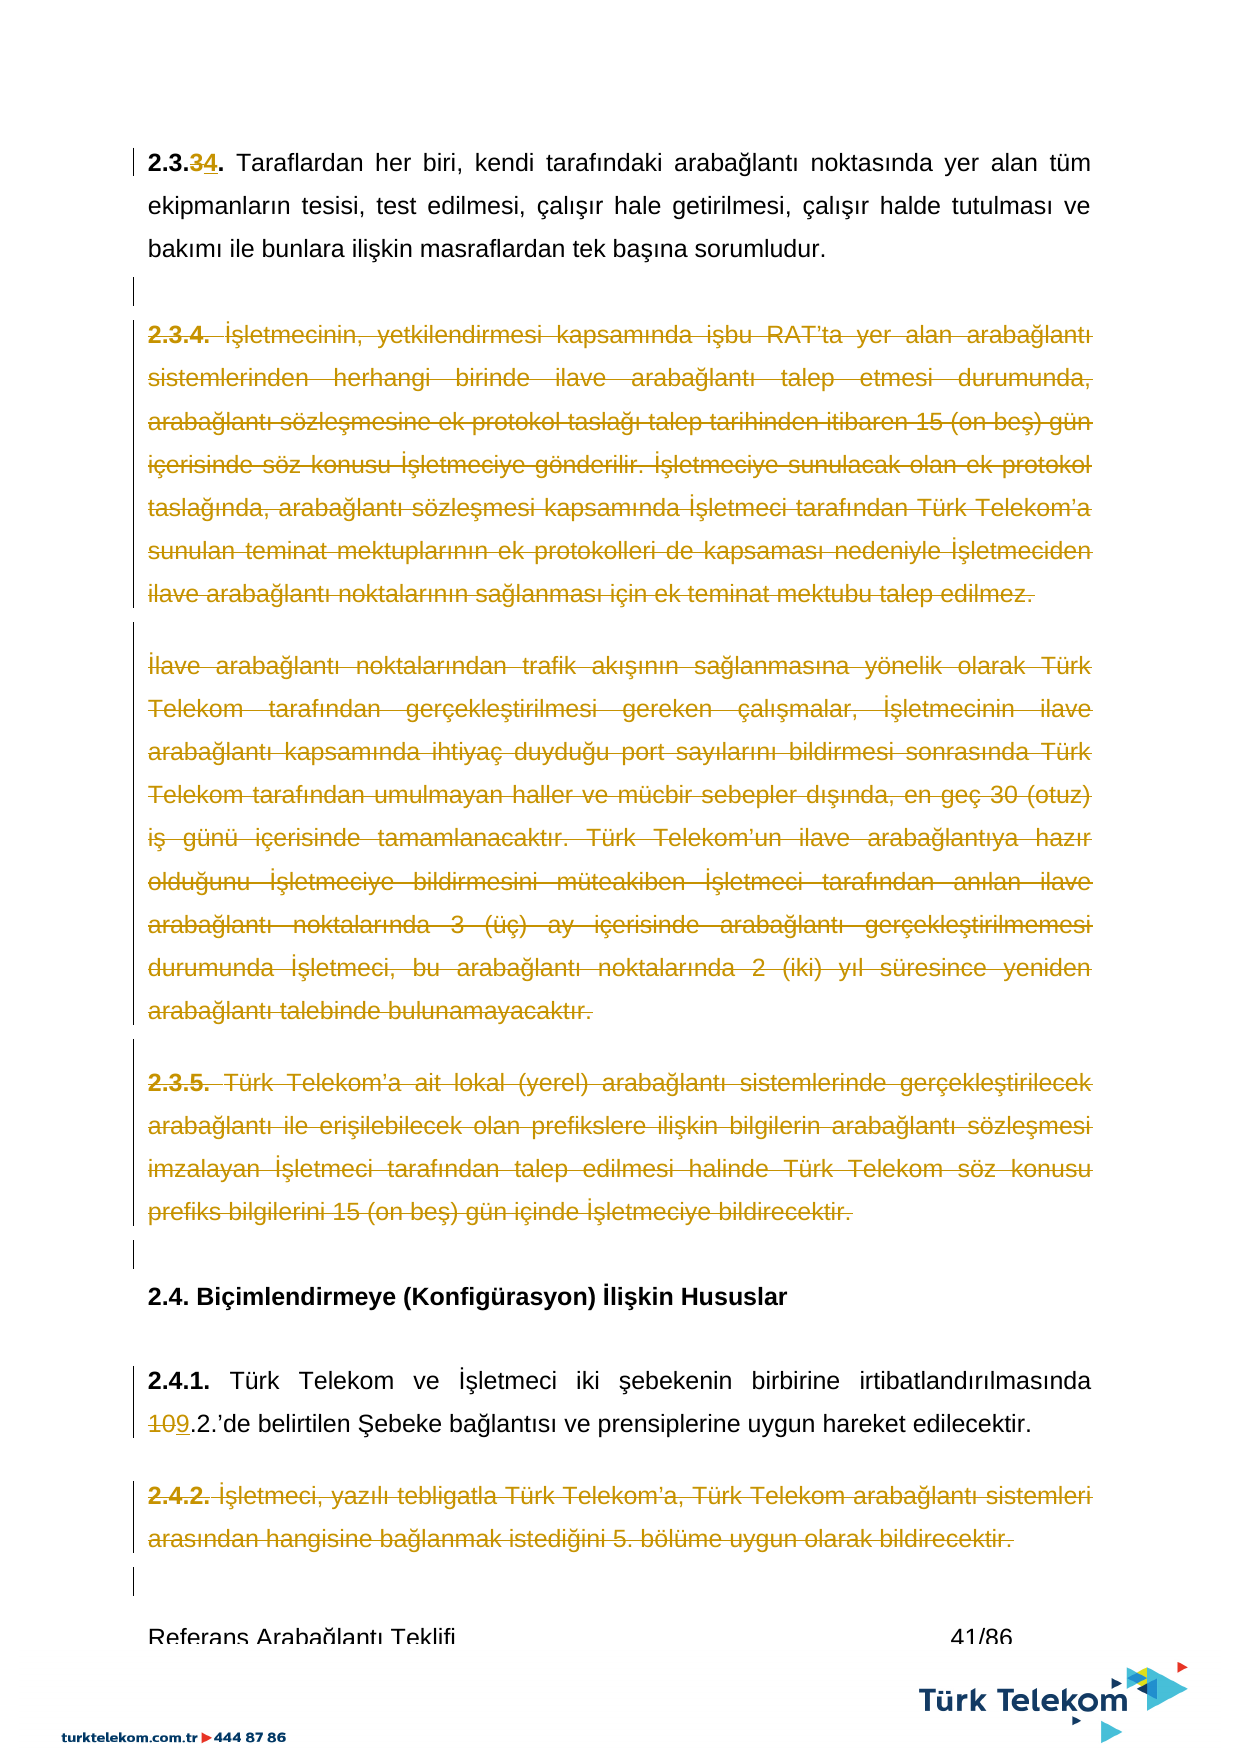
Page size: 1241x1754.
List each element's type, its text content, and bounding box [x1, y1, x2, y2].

subtitle 2.4. Biçimlendirmeye (Konfigürasyon) İlişkin Hususlar [148, 1281, 1092, 1310]
text 2.4.1. Türk Telekom ve İşletmeci iki şebekenin birbirine irtibatlandırılmasında .2.’de belirtilen Şebeke bağlantısı ve prensiplerine uygun hareket edilecektir. [148, 1366, 1092, 1438]
picture [17, 1644, 1219, 1751]
text 2.3.. Taraflardan her biri, kendi tarafındaki arabağlantı noktasında yer alan tüm ekipmanların tesisi, test edilmesi, çalışır hale getirilmesi, çalışır halde tutulması ve bakımı ile bunlara ilişkin masraflardan tek başına sorumludur. [148, 148, 1092, 263]
